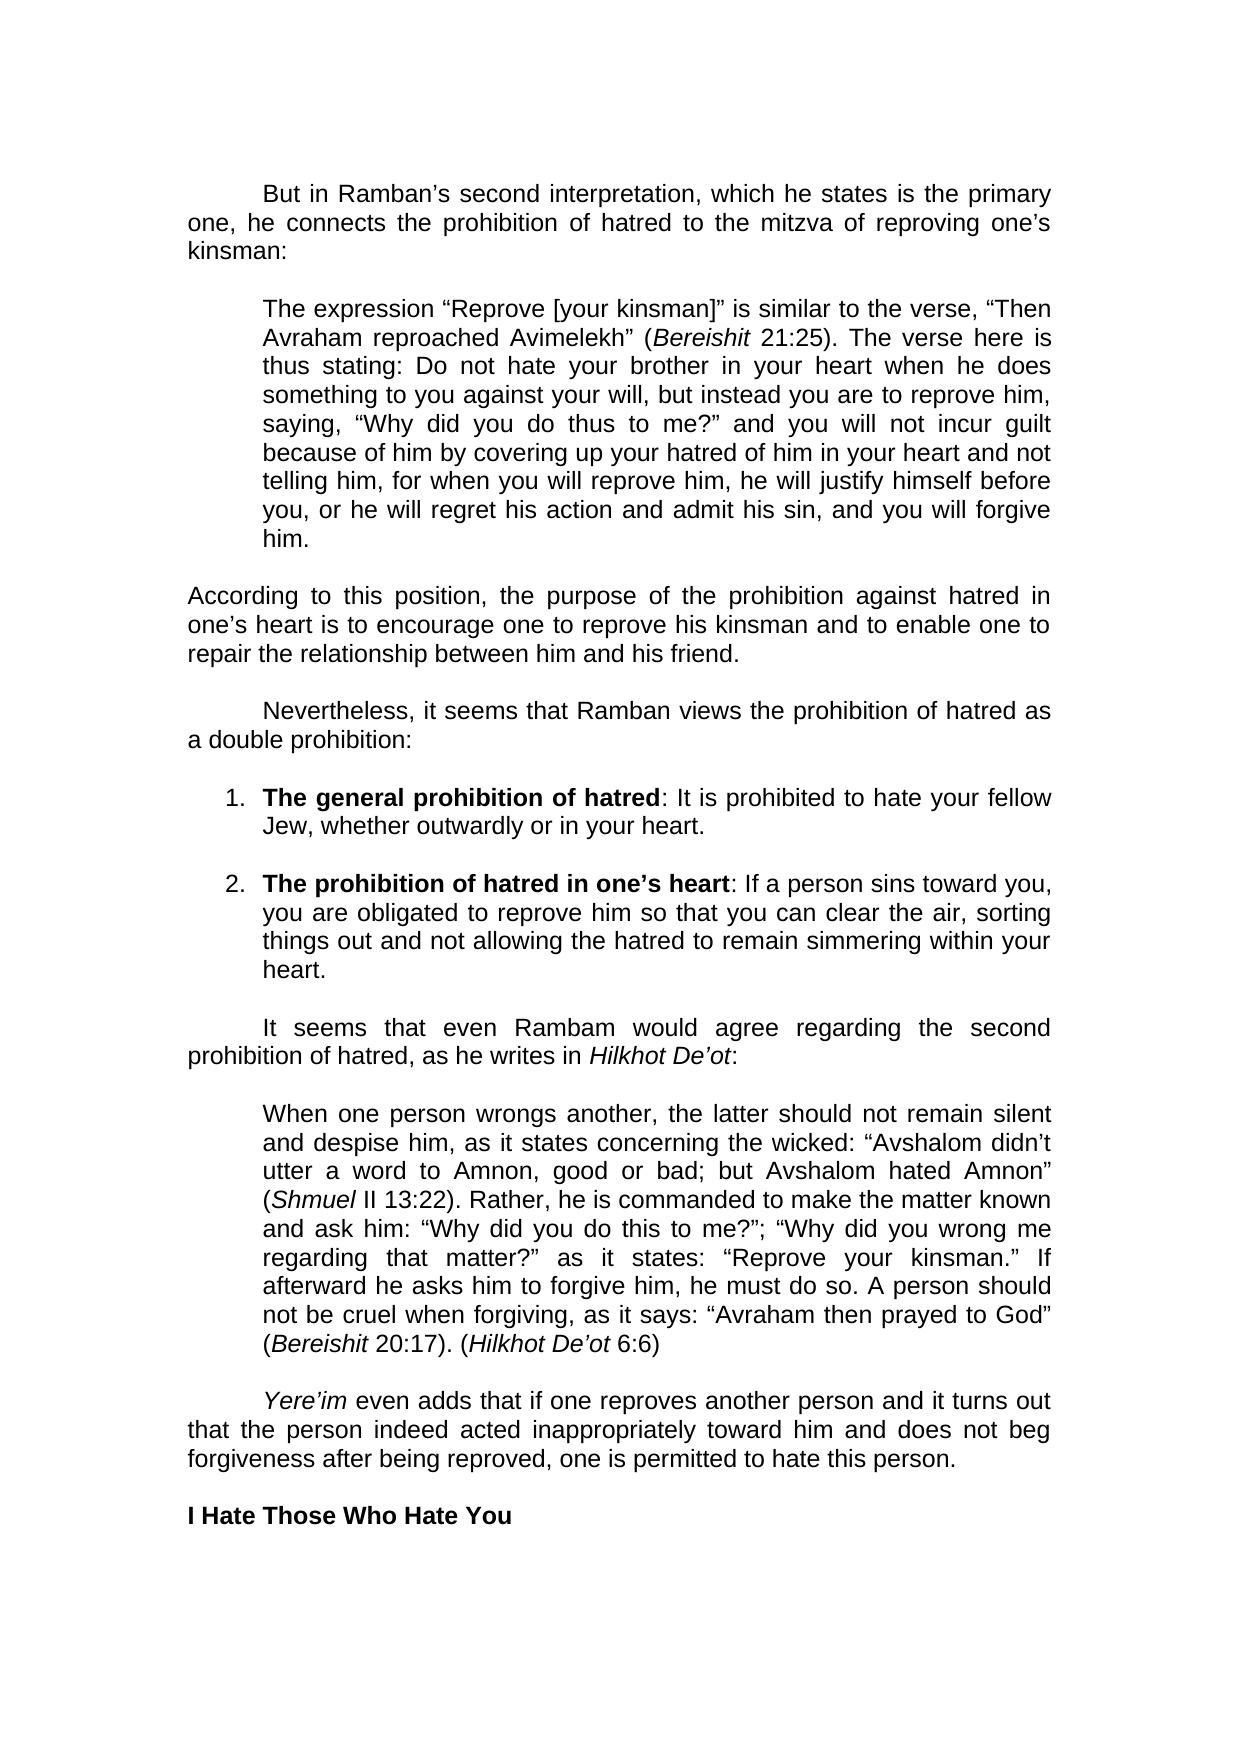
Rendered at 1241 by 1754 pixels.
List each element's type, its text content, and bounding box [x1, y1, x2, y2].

text According to this position, the purpose of the prohibition against hatred in one’s heart is to encourage one to reprove his kinsman and to enable one to repair the relationship between him and his friend. [187, 581, 1053, 667]
text It seems that even Rambam would agree regarding the second prohibition of hatred, as he writes in Hilkhot De’ot: [187, 1012, 1053, 1070]
text When one person wrongs another, the latter should not remain silent and despise him, as it states concerning the wicked: “Avshalom didn’t utter a word to Amnon, good or bad; but Avshalom hated Amnon” (Shmuel II 13:22). Rather, he is commanded to make the matter known and ask him: “Why did you do this to me?”; “Why did you wrong me regarding that matter?” as it states: “Reprove your kinsman.” If afterward he asks him to forgive him, he must do so. A person should not be cruel when forgiving, as it says: “Avraham then prayed to God” (Bereishit 20:17). (Hilkhot De’ot 6:6) [262, 1099, 1053, 1357]
text Nevertheless, it seems that Ramban views the prohibition of hatred as a double prohibition: [187, 696, 1053, 754]
list The prohibition of hatred in one’s heart: If a person sins toward you, you are obligated to reprove him so that you can clear the air, sorting things out and not allowing the hatred to remain simmering within your heart. [225, 869, 1053, 984]
text But in Ramban’s second interpretation, which he states is the primary one, he connects the prohibition of hatred to the mitzva of reproving one’s kinsman: [187, 179, 1053, 265]
text I Hate Those Who Hate You [187, 1501, 1053, 1530]
text The expression “Reprove [your kinsman]” is similar to the verse, “Then Avraham reproached Avimelekh” (Bereishit 21:25). The verse here is thus stating: Do not hate your brother in your heart when he does something to you against your will, but instead you are to reprove him, saying, “Why did you do thus to me?” and you will not incur guilt because of him by covering up your hatred of him in your heart and not telling him, for when you will reprove him, he will justify himself before you, or he will regret his action and admit his sin, and you will forgive him. [262, 294, 1053, 552]
text Yere’im even adds that if one reproves another person and it turns out that the person indeed acted inappropriately toward him and does not beg forgiveness after being reproved, one is permitted to hate this person. [187, 1386, 1053, 1472]
list The general prohibition of hatred: It is prohibited to hate your fellow Jew, whether outwardly or in your heart. [225, 782, 1053, 840]
